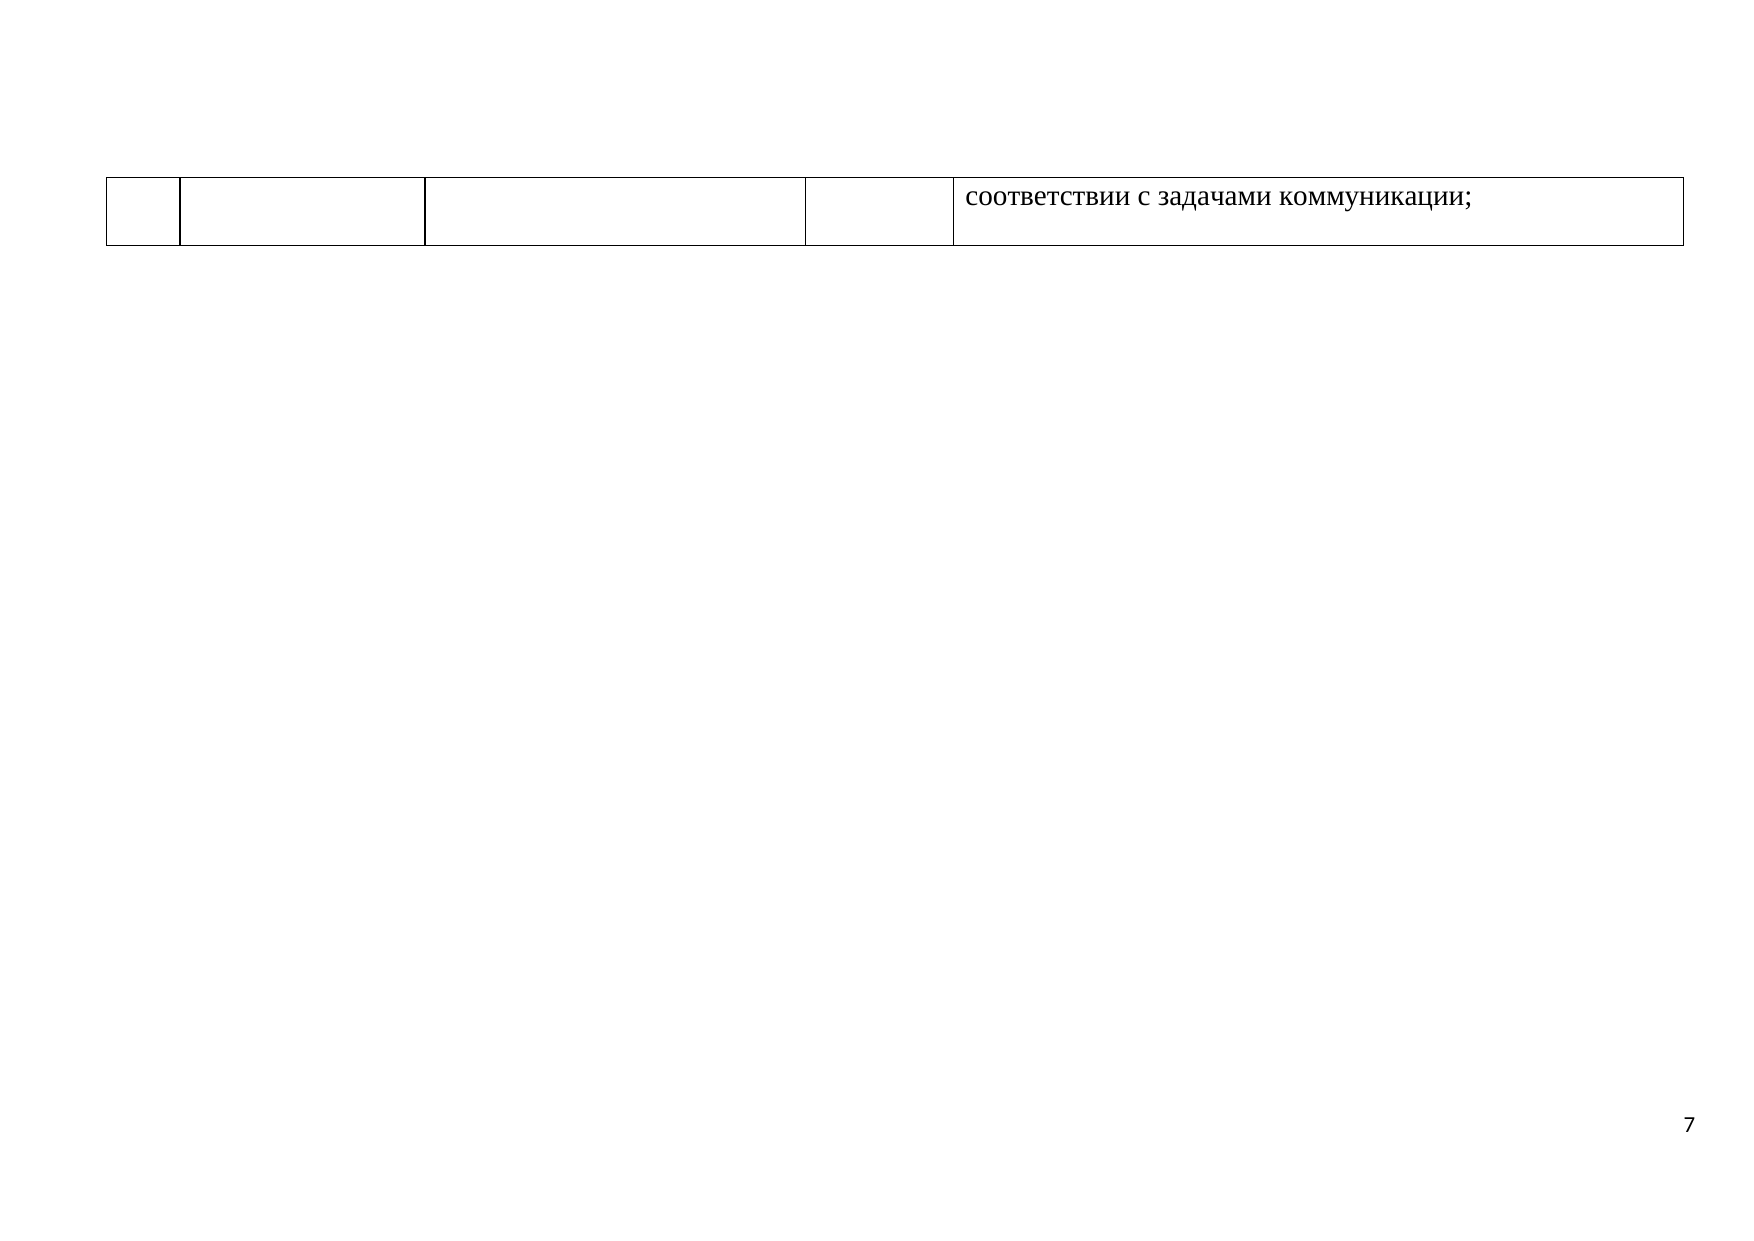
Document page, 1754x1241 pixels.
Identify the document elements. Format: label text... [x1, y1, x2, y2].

table_cell 17 [806, 178, 953, 245]
table_cell 3. [107, 178, 179, 245]
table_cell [954, 178, 1683, 245]
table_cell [181, 178, 424, 245]
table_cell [426, 178, 805, 245]
